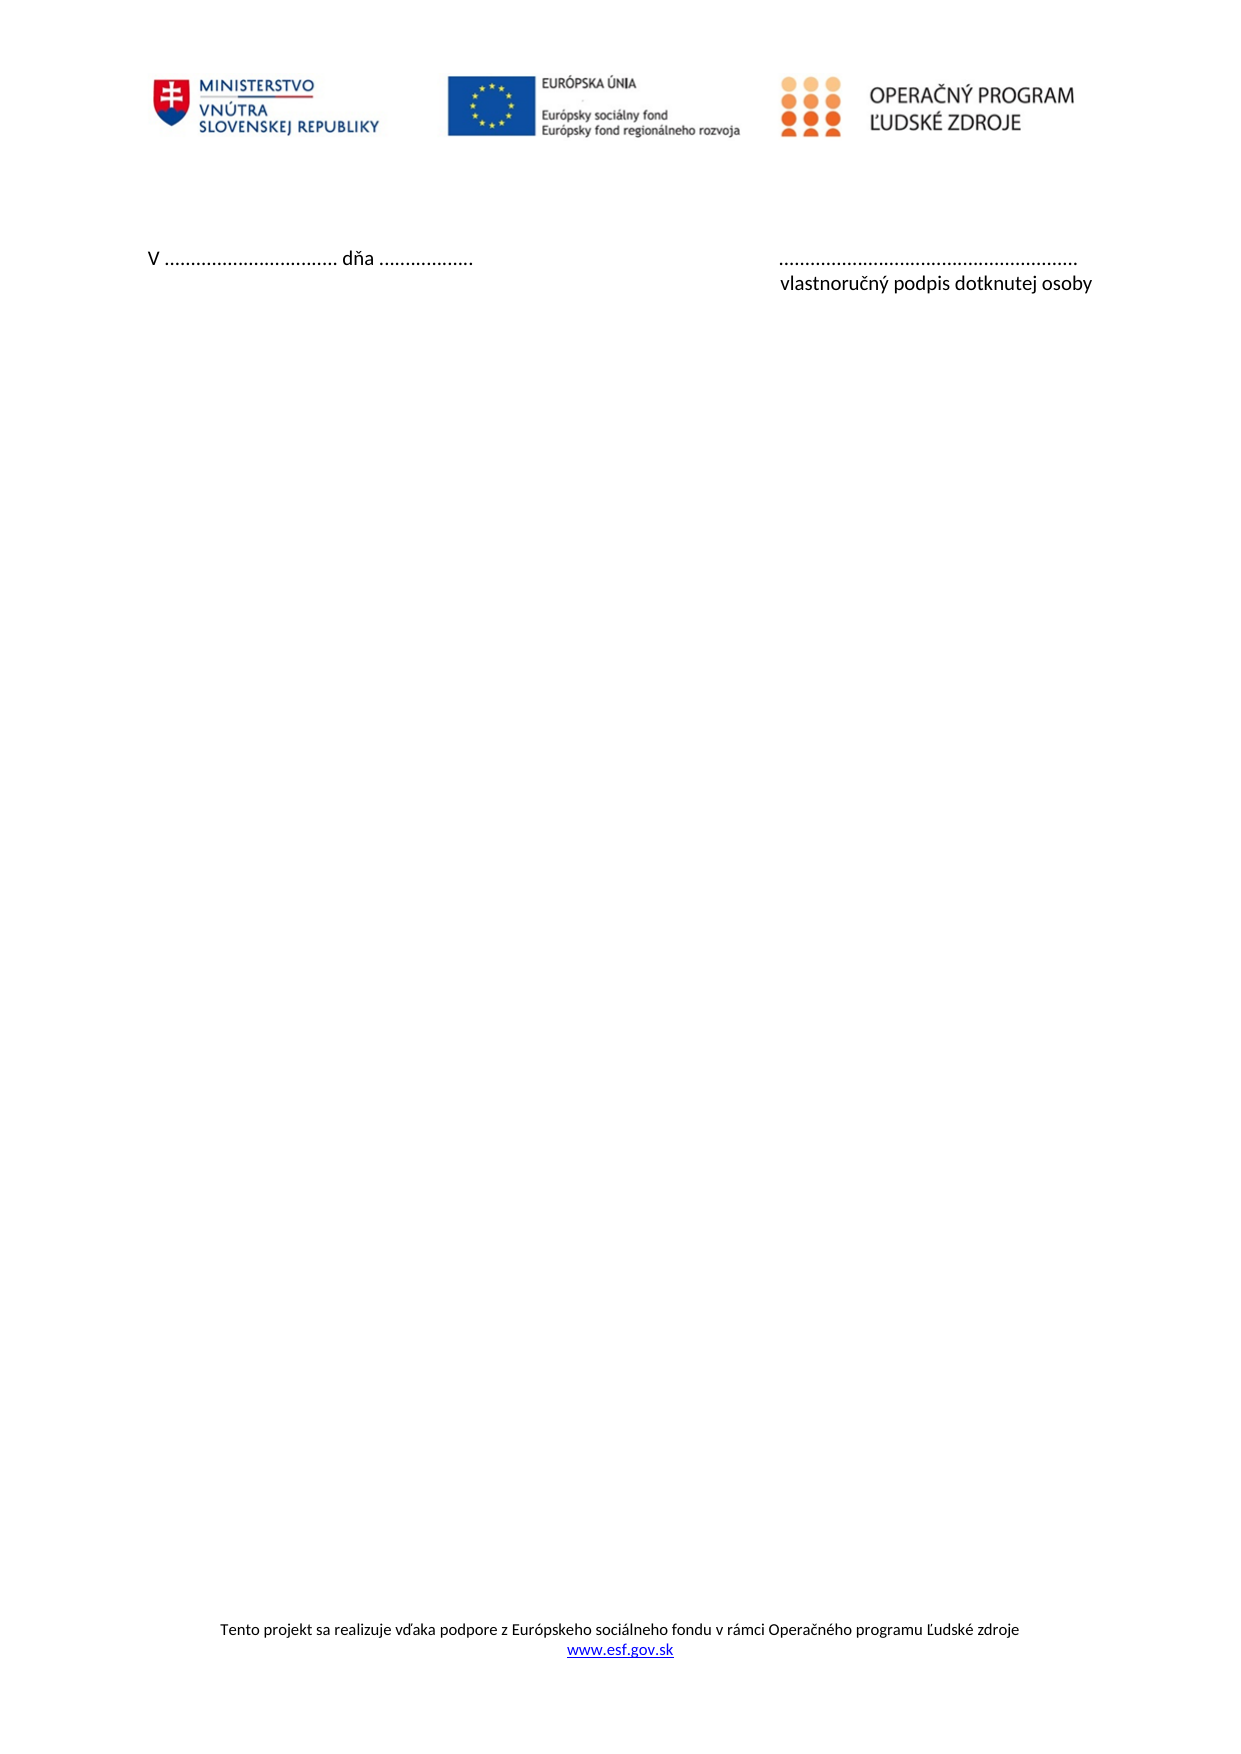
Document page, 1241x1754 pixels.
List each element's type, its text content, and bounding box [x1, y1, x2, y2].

text vlastnoručný podpis dotknutej osoby [148, 271, 1093, 325]
text V ................................. dňa .................. ......................................................... [148, 245, 1093, 271]
picture [147, 73, 1093, 141]
